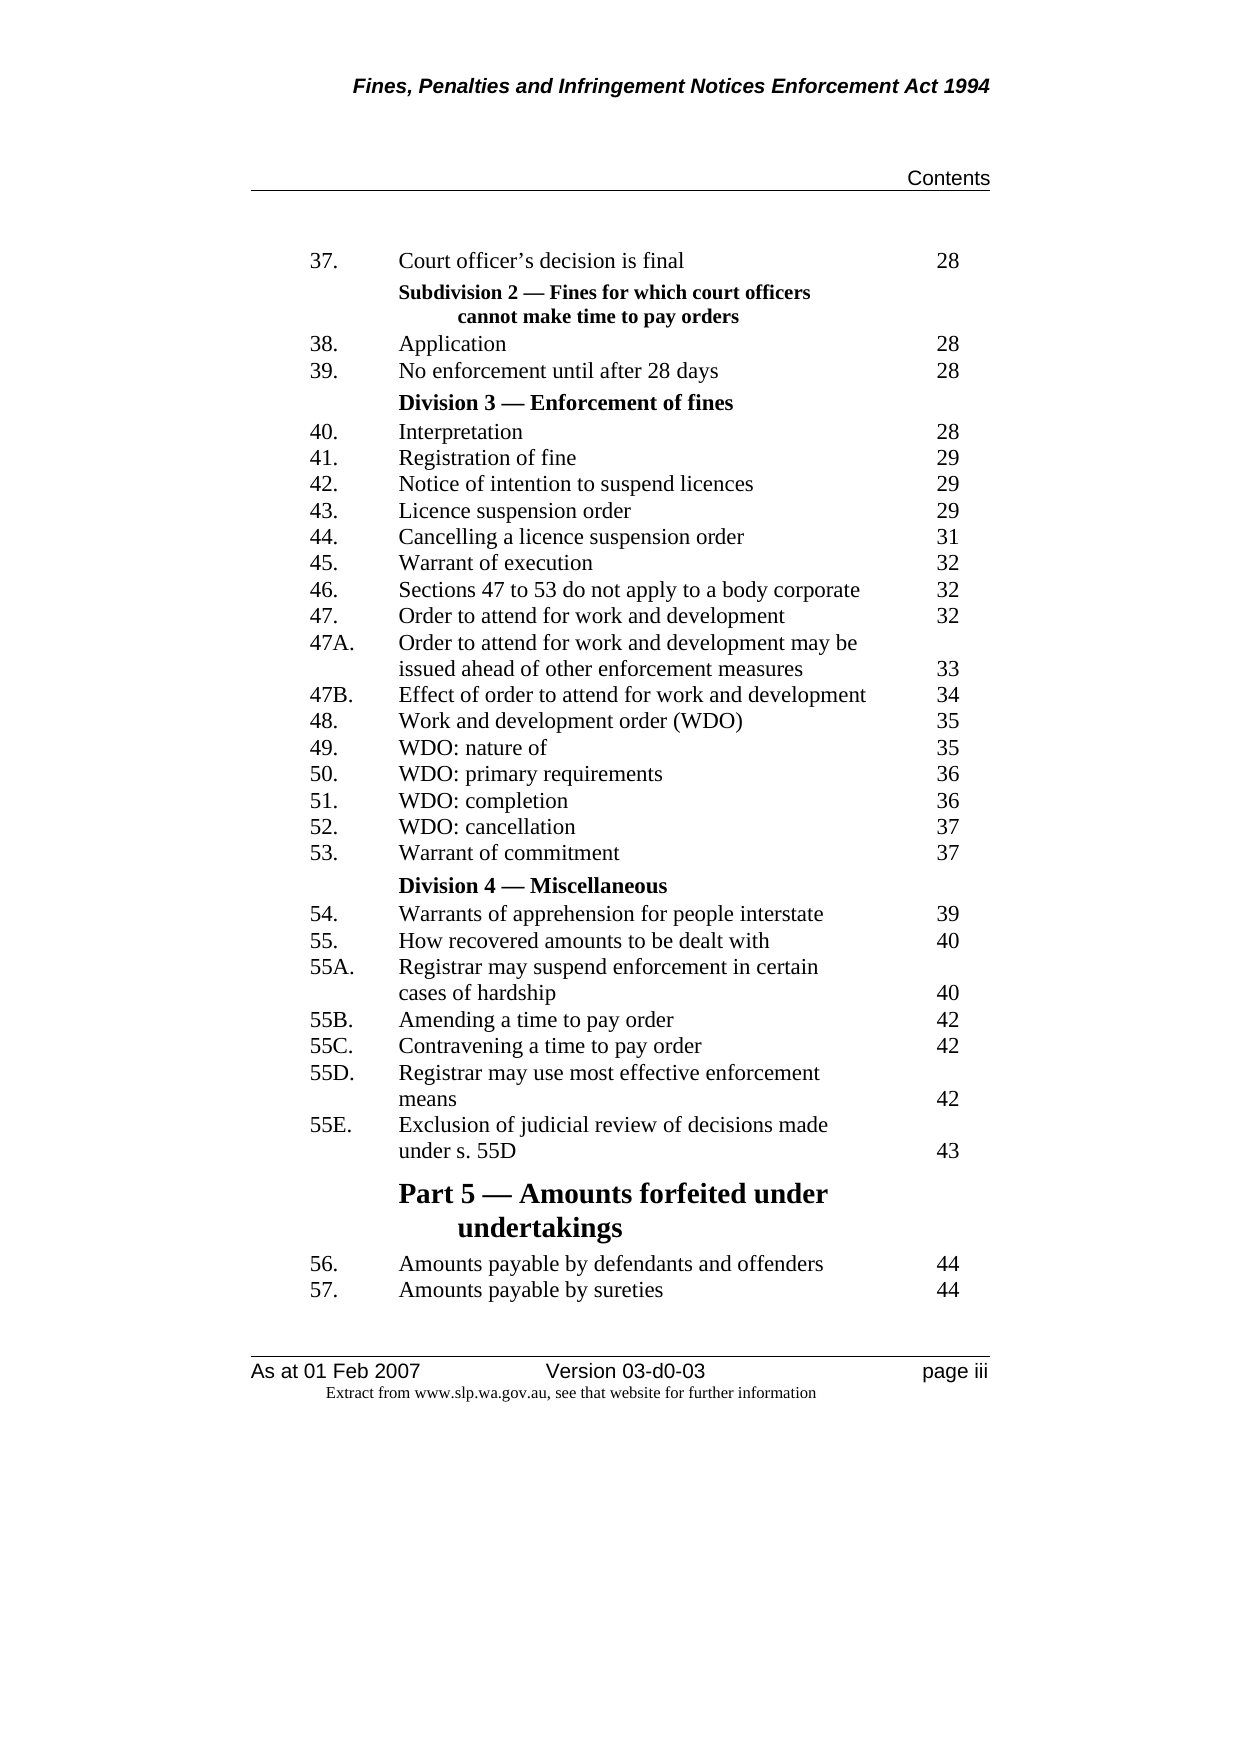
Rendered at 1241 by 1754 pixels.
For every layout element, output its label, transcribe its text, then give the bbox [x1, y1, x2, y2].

text 55E. Exclusion of judicial review of decisions made under s. 55D 43 [309, 1111, 872, 1164]
text 55. How recovered amounts to be dealt with 40 [309, 927, 872, 953]
text 46. Sections 47 to 53 do not apply to a body corporate 32 [309, 576, 872, 602]
text 54. Warrants of apprehension for people interstate 39 [309, 900, 872, 927]
text 38. Application 28 [309, 330, 872, 357]
text 52. WDO: cancellation 37 [309, 813, 872, 839]
text 57. Amounts payable by sureties 44 [309, 1276, 872, 1302]
text 43. Licence suspension order 29 [309, 497, 872, 523]
text 51. WDO: completion 36 [309, 787, 872, 813]
text 55B. Amending a time to pay order 42 [309, 1006, 872, 1032]
text 55C. Contravening a time to pay order 42 [309, 1032, 872, 1058]
text 50. WDO: primary requirements 36 [309, 760, 872, 787]
text 37. Court officer’s decision is final 28 [309, 247, 872, 274]
text 55D. Registrar may use most effective enforcement means 42 [309, 1058, 872, 1111]
text 48. Work and development order (WDO) 35 [309, 708, 872, 734]
text 40. Interpretation 28 [309, 418, 872, 444]
text Part 5 — Amounts forfeited under undertakings [398, 1176, 872, 1243]
text 53. Warrant of commitment 37 [309, 839, 872, 866]
text 44. Cancelling a licence suspension order 31 [309, 523, 872, 549]
text 56. Amounts payable by defendants and offenders 44 [309, 1250, 872, 1276]
text Division 3 — Enforcement of fines [398, 389, 872, 416]
text 42. Notice of intention to suspend licences 29 [309, 470, 872, 497]
text 41. Registration of fine 29 [309, 444, 872, 470]
text 47A. Order to attend for work and development may be issued ahead of other enforcement measures 33 [309, 628, 872, 681]
text Division 4 — Miscellaneous [398, 872, 872, 898]
text 47B. Effect of order to attend for work and development 34 [309, 681, 872, 708]
text 47. Order to attend for work and development 32 [309, 602, 872, 628]
text 49. WDO: nature of 35 [309, 734, 872, 760]
text Subdivision 2 — Fines for which court officers cannot make time to pay orders [398, 280, 872, 328]
text 45. Warrant of execution 32 [309, 549, 872, 576]
text 55A. Registrar may suspend enforcement in certain cases of hardship 40 [309, 953, 872, 1006]
text 39. No enforcement until after 28 days 28 [309, 357, 872, 383]
